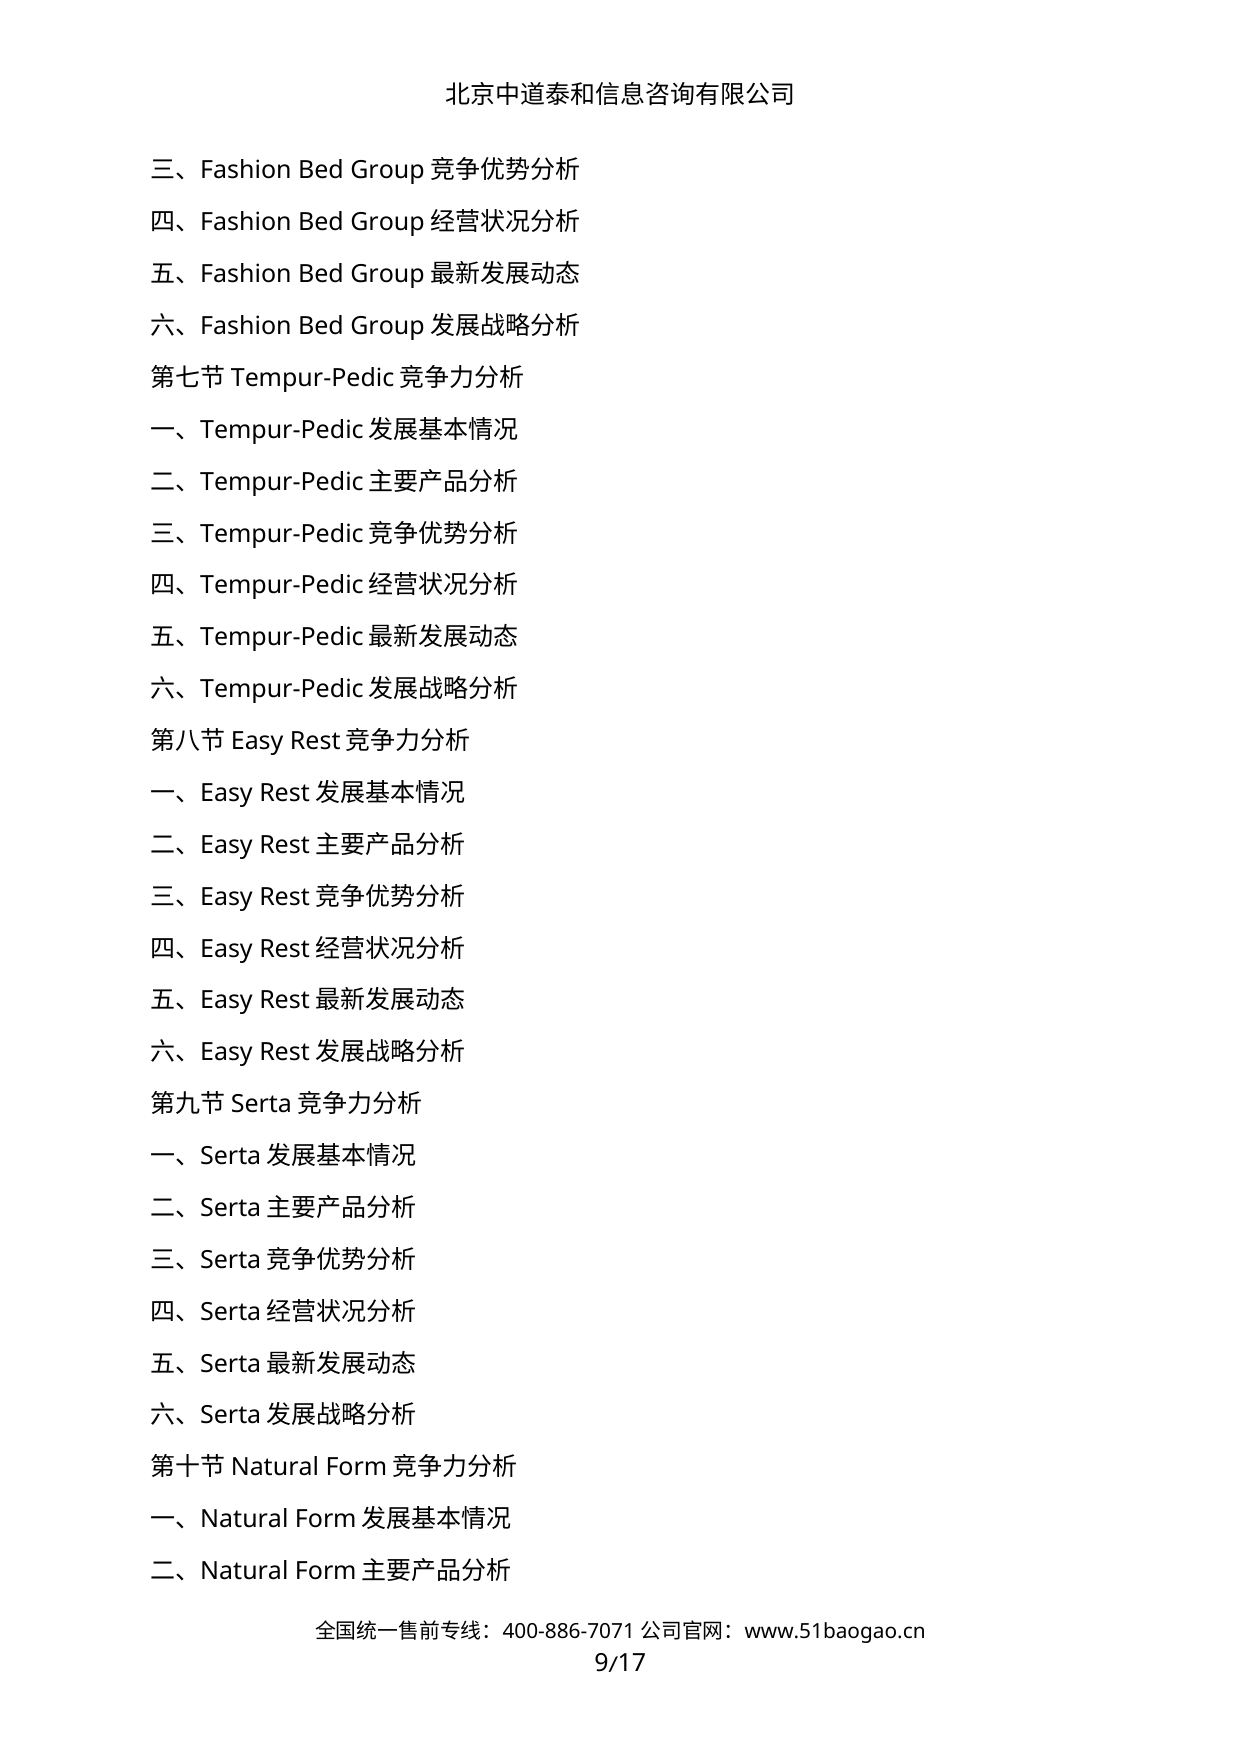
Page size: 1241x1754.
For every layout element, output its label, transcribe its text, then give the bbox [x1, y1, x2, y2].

text 二、Easy Rest主要产品分析 [150, 824, 1090, 861]
text 六、Serta发展战略分析 [150, 1395, 1090, 1431]
text 四、Easy Rest经营状况分析 [150, 928, 1090, 964]
text 一、Easy Rest发展基本情况 [150, 772, 1090, 809]
text 第十节 Natural Form竞争力分析 [150, 1447, 1090, 1483]
text 一、Natural Form发展基本情况 [150, 1499, 1090, 1535]
text 五、Easy Rest最新发展动态 [150, 980, 1090, 1016]
text 一、Serta发展基本情况 [150, 1136, 1090, 1172]
text 一、Tempur-Pedic发展基本情况 [150, 409, 1090, 446]
text 六、Fashion Bed Group发展战略分析 [150, 306, 1090, 342]
text 第九节 Serta竞争力分析 [150, 1084, 1090, 1120]
text 五、Serta最新发展动态 [150, 1343, 1090, 1379]
text 三、Serta竞争优势分析 [150, 1239, 1090, 1276]
text 第七节 Tempur-Pedic竞争力分析 [150, 357, 1090, 394]
text 三、Easy Rest竞争优势分析 [150, 876, 1090, 912]
text 六、Tempur-Pedic发展战略分析 [150, 669, 1090, 705]
text 第八节 Easy Rest竞争力分析 [150, 721, 1090, 757]
text 四、Fashion Bed Group经营状况分析 [150, 202, 1090, 238]
text 四、Serta经营状况分析 [150, 1291, 1090, 1327]
text 三、Fashion Bed Group竞争优势分析 [150, 150, 1090, 186]
text 四、Tempur-Pedic经营状况分析 [150, 565, 1090, 601]
text 六、Easy Rest发展战略分析 [150, 1032, 1090, 1068]
text 二、Natural Form主要产品分析 [150, 1551, 1090, 1587]
text 二、Tempur-Pedic主要产品分析 [150, 461, 1090, 497]
text 五、Tempur-Pedic最新发展动态 [150, 617, 1090, 653]
text 三、Tempur-Pedic竞争优势分析 [150, 513, 1090, 549]
text 二、Serta主要产品分析 [150, 1187, 1090, 1224]
text 五、Fashion Bed Group最新发展动态 [150, 254, 1090, 290]
